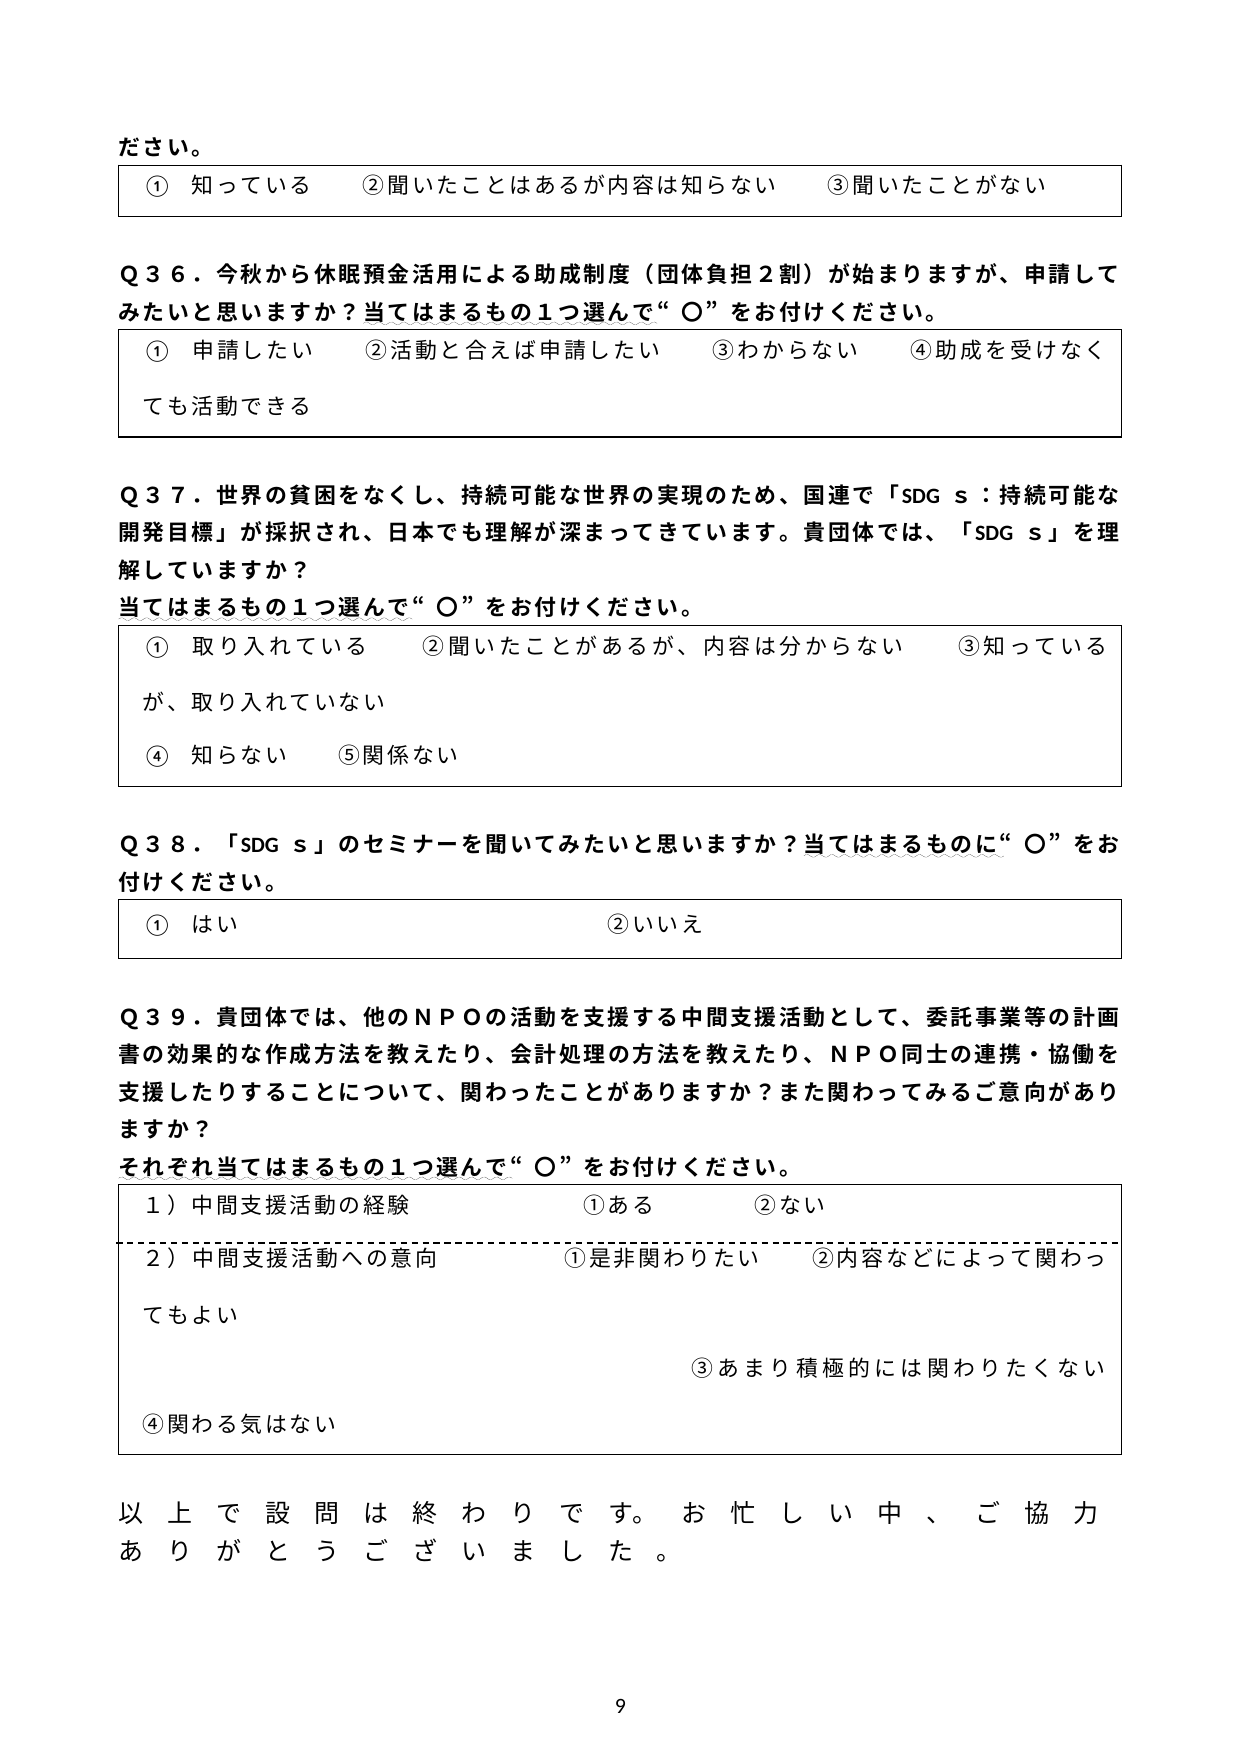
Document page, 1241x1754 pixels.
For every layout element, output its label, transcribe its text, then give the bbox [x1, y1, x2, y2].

text それぞれ当てはまるもの１つ選んで“〇”をお付けください。 [118, 1147, 1122, 1184]
text 当てはまるもの１つ選んで“〇”をお付けください。 [118, 587, 1122, 625]
table_header １）中間支援活動の経験 ①ある ②ない ２）中間支援活動への意向 ①是非関わりたい ②内容などによって関わってもよい ③あまり積極的には関わりたくない ④関わる気はない [119, 1185, 1121, 1454]
table_header ①知っている ②聞いたことはあるが内容は知らない ③聞いたことがない [119, 166, 1121, 216]
text Ｑ３６．今秋から休眠預金活用による助成制度（団体負担２割）が始まりますが、申請してみたいと思いますか？当てはまるもの１つ選んで“〇”をお付けください。 [118, 254, 1122, 329]
table_header ①はい ②いいえ [119, 900, 1121, 958]
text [118, 127, 1122, 164]
table_header ①取り入れている ②聞いたことがあるが、内容は分からない ③知っているが、取り入れていない ④知らない ⑤関係ない [119, 626, 1121, 786]
text Ｑ３８．「SDGｓ」のセミナーを聞いてみたいと思いますか？当てはまるものに“〇”をお付けください。 [118, 824, 1122, 899]
text 以上で設問は終わりです。お忙しい中、ご協力ありがとうございました。 [118, 1493, 1122, 1568]
text Ｑ３７．世界の貧困をなくし、持続可能な世界の実現のため、国連で「SDGｓ：持続可能な開発目標」が採択され、日本でも理解が深まってきています。貴団体では、「SDGｓ」を理解していますか？ [118, 475, 1122, 587]
table_header ①申請したい ②活動と合えば申請したい ③わからない ④助成を受けなくても活動できる [119, 330, 1121, 436]
text Ｑ３９．貴団体では、他のＮＰＯの活動を支援する中間支援活動として、委託事業等の計画書の効果的な作成方法を教えたり、会計処理の方法を教えたり、ＮＰＯ同士の連携・協働を支援したりすることについて、関わったことがありますか？また関わってみるご意向がありますか？ [118, 997, 1122, 1147]
